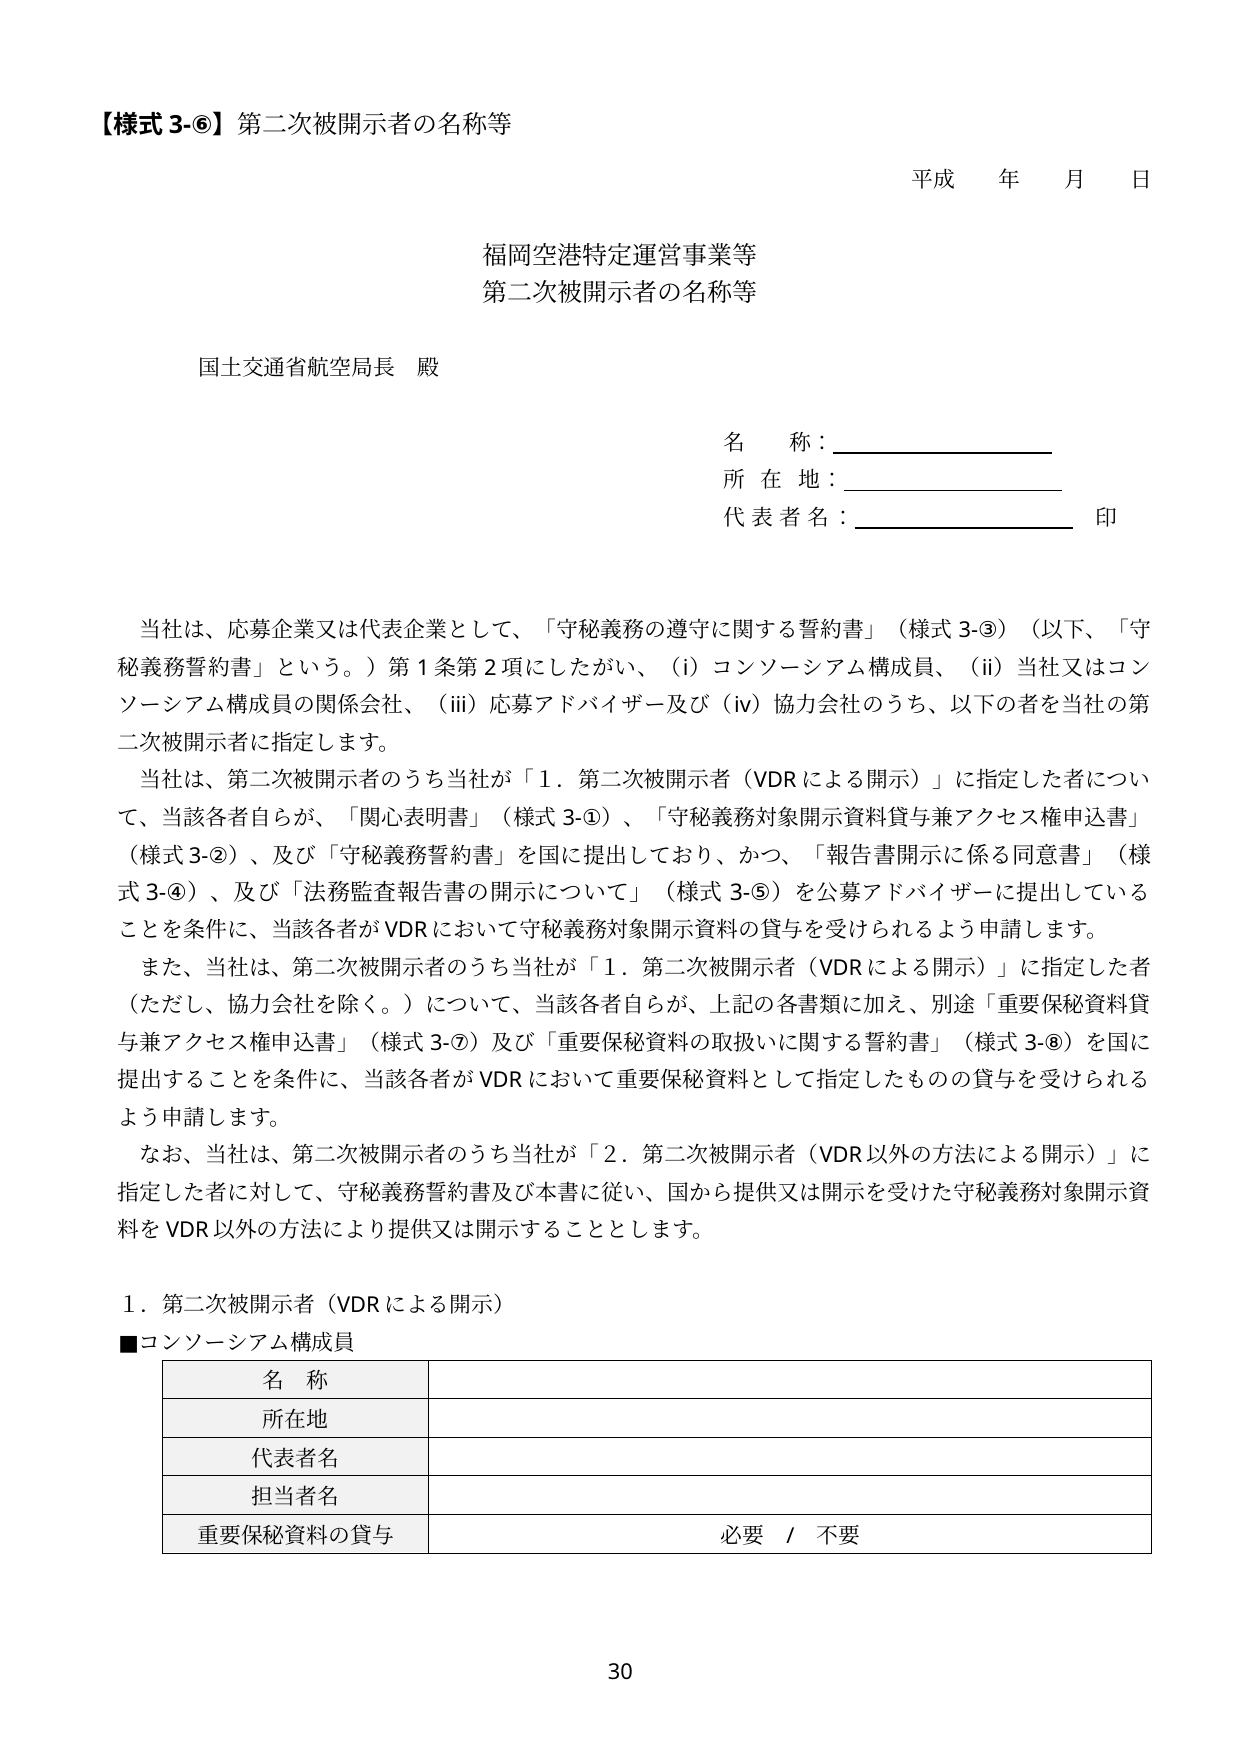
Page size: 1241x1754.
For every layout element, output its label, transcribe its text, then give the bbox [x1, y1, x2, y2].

table_cell [429, 1399, 1151, 1437]
text 第二次被開示者の名称等 [89, 272, 1152, 310]
table_cell [429, 1438, 1151, 1475]
table_cell [429, 1476, 1151, 1514]
text 平成 年 月 日 [89, 160, 1152, 197]
table_cell 重要保秘資料の貸与 [163, 1515, 428, 1552]
text 所在地： [603, 460, 1152, 497]
text 当社は、応募企業又は代表企業として、「守秘義務の遵守に関する誓約書」（様式3-③）（以下、「守秘義務誓約書」という。）第1条第2項にしたがい、（i）コンソーシアム構成員、（ii）当社又はコンソーシアム構成員の関係会社、（iii）応募アドバイザー及び（iv）協力会社のうち、以下の者を当社の第二次被開示者に指定します。 [118, 610, 1152, 760]
table_cell 代表者名 [163, 1438, 428, 1475]
table_cell 必要 / 不要 [429, 1515, 1151, 1552]
text ■コンソーシアム構成員 [118, 1322, 1086, 1360]
table_cell 所在地 [163, 1399, 428, 1437]
text 国土交通省航空局長 殿 [176, 347, 1152, 385]
text 当社は、第二次被開示者のうち当社が「１．第二次被開示者（VDRによる開示）」に指定した者について、当該各者自らが、「関心表明書」（様式3-①）、「守秘義務対象開示資料貸与兼アクセス権申込書」（様式3-②）、及び「守秘義務誓約書」を国に提出しており、かつ、「報告書開示に係る同意書」（様式3-④）、及び「法務監査報告書の開示について」（様式3-⑤）を公募アドバイザーに提出していることを条件に、当該各者がVDRにおいて守秘義務対象開示資料の貸与を受けられるよう申請します。 [118, 760, 1152, 947]
text また、当社は、第二次被開示者のうち当社が「１．第二次被開示者（VDRによる開示）」に指定した者（ただし、協力会社を除く。）について、当該各者自らが、上記の各書類に加え、別途「重要保秘資料貸与兼アクセス権申込書」（様式3-⑦）及び「重要保秘資料の取扱いに関する誓約書」（様式3-⑧）を国に提出することを条件に、当該各者がVDRにおいて重要保秘資料として指定したものの貸与を受けられるよう申請します。 [118, 947, 1152, 1135]
text 福岡空港特定運営事業等 [89, 235, 1152, 272]
text なお、当社は、第二次被開示者のうち当社が「２．第二次被開示者（VDR以外の方法による開示）」に指定した者に対して、守秘義務誓約書及び本書に従い、国から提供又は開示を受けた守秘義務対象開示資料をVDR以外の方法により提供又は開示することとします。 [118, 1135, 1152, 1247]
table_header [429, 1361, 1151, 1398]
table_cell 担当者名 [163, 1476, 428, 1514]
text 代表者名： 印 [603, 497, 1152, 535]
text １．第二次被開示者（VDRによる開示） [118, 1285, 1152, 1322]
table_header 名 称 [163, 1361, 428, 1398]
subtitle 【様式3-⑥】第二次被開示者の名称等 [89, 103, 1152, 141]
text 名称： [724, 422, 1152, 460]
